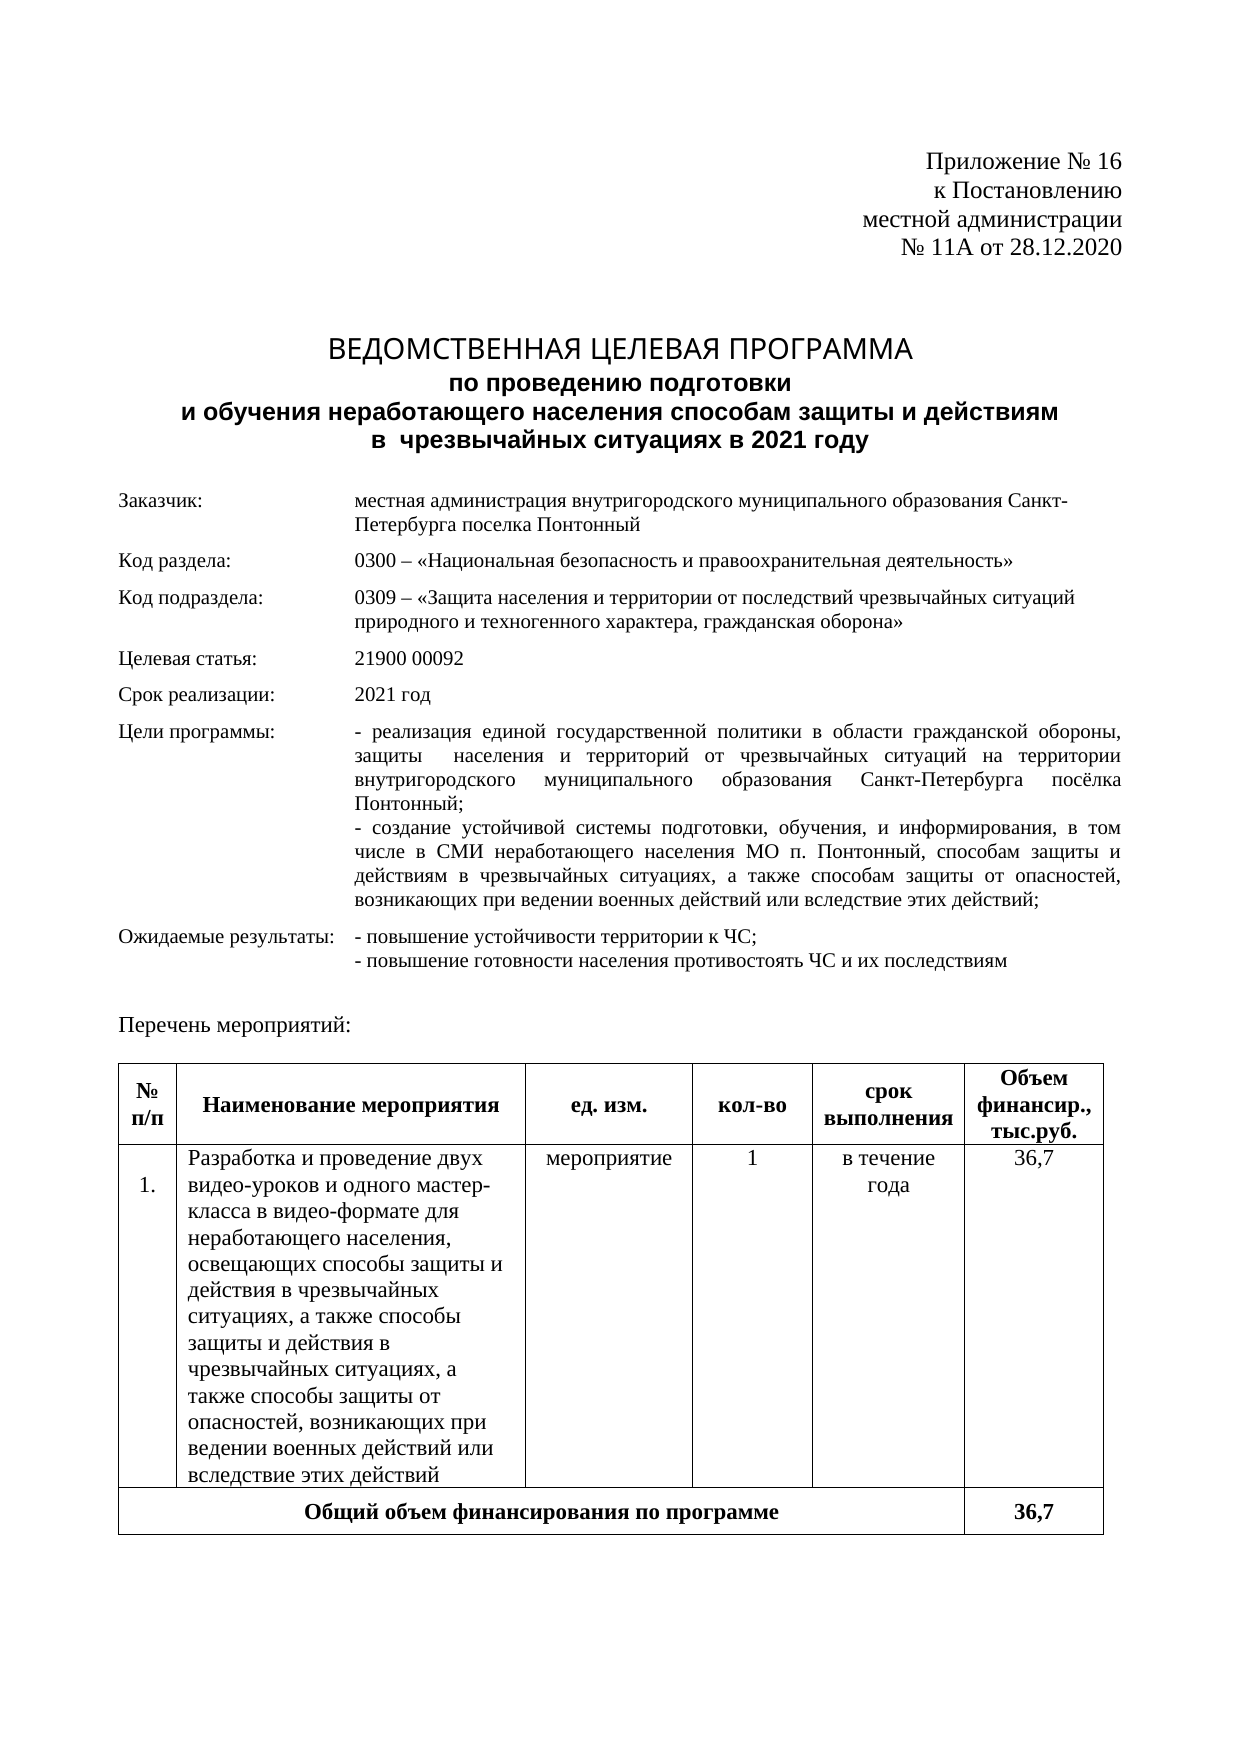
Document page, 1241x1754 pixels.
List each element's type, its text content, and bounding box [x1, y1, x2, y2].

text к Постановлению [664, 175, 1122, 204]
text № 11А от 28.12.2020 [664, 232, 1122, 261]
text - создание устойчивой системы подготовки, обучения, и информирования, в том числе в СМИ неработающего населения МО п. Понтонный, способам защиты и действиям в чрезвычайных ситуациях, а также способам защиты от опасностей, возникающих при ведении военных действий или вследствие этих действий; [354, 815, 1122, 911]
table_header кол-во [693, 1064, 812, 1143]
text и обучения неработающего населения способам защиты и действиям [118, 397, 1122, 425]
text в чрезвычайных ситуациях в 2021 году [118, 425, 1122, 454]
text местной администрации [664, 204, 1122, 232]
table_header ед. изм. [526, 1064, 692, 1143]
text по проведению подготовки [118, 368, 1122, 397]
text - повышение готовности населения противостоять ЧС и их последствиям [118, 948, 1122, 972]
table_cell 1 [693, 1145, 812, 1487]
table_header № п/п [119, 1064, 176, 1143]
text Приложение № 16 [723, 146, 1122, 175]
text Срок реализации: 2021 год [118, 682, 1122, 706]
text Заказчик: местная администрация внутригородского муниципального образования Санкт-Петербурга поселка Понтонный [118, 488, 1122, 536]
text ВЕДОМСТВЕННАЯ ЦЕЛЕВАЯ ПРОГРАММА [118, 328, 1122, 368]
table_cell в течение года [813, 1145, 964, 1487]
text Ожидаемые результаты: - повышение устойчивости территории к ЧС; [118, 924, 1122, 948]
table_header Наименование мероприятия [177, 1064, 525, 1143]
table_header Объем финансир., тыс.руб. [965, 1064, 1103, 1143]
table_cell 36,7 [965, 1145, 1103, 1487]
text Цели программы: - реализация единой государственной политики в области гражданской обороны, защиты населения и территорий от чрезвычайных ситуаций на территории внутригородского муниципального образования Санкт-Петербурга посёлка Понтонный; [118, 719, 1122, 815]
table_cell мероприятие [526, 1145, 692, 1487]
text Код подраздела: 0309 – «Защита населения и территории от последствий чрезвычайных ситуаций природного и техногенного характера, гражданская оборона» [118, 585, 1122, 633]
table_cell 1. [119, 1145, 176, 1487]
table_cell Разработка и проведение двух видео-уроков и одного мастер-класса в видео-формате для неработающего населения, освещающих способы защиты и действия в чрезвычайных ситуациях, а также способы защиты и действия в чрезвычайных ситуациях, а также способы защиты от опасностей, возникающих при ведении военных действий или вследствие этих действий [177, 1145, 525, 1487]
table_cell Общий объем финансирования по программе [119, 1488, 964, 1534]
text Код раздела: 0300 – «Национальная безопасность и правоохранительная деятельность» [118, 548, 1122, 572]
text Перечень мероприятий: [118, 1011, 1122, 1037]
text Целевая статья: 21900 00092 [118, 646, 1122, 669]
table_header срок выполнения [813, 1064, 964, 1143]
table_cell 36,7 [965, 1488, 1103, 1534]
